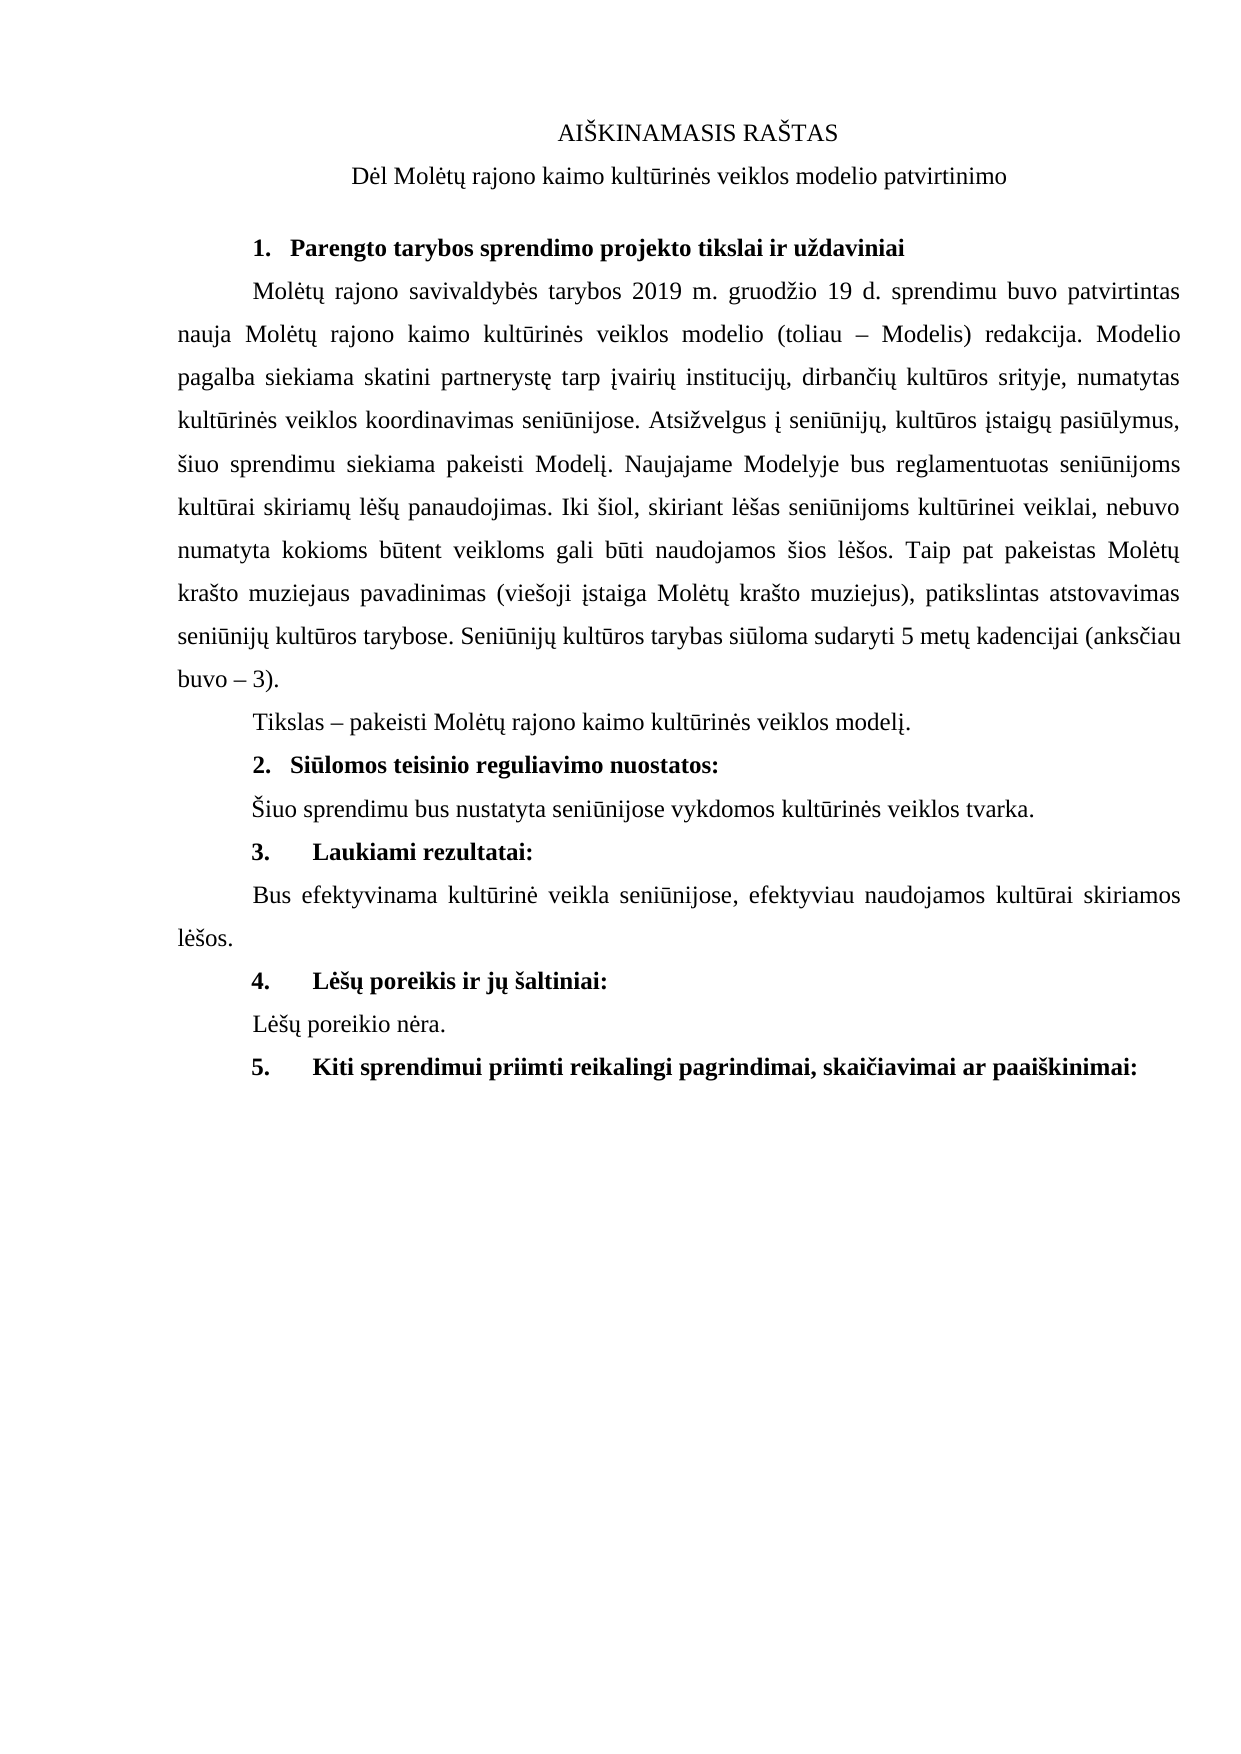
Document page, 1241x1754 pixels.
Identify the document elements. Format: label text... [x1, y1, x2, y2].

text AIŠKINAMASIS RAŠTAS [177, 118, 1181, 147]
text Tikslas – pakeisti Molėtų rajono kaimo kultūrinės veiklos modelį. [177, 707, 1181, 736]
text Molėtų rajono savivaldybės tarybos 2019 m. gruodžio 19 d. sprendimu buvo patvirtintas nauja Molėtų rajono kaimo kultūrinės veiklos modelio (toliau – Modelis) redakcija. Modelio pagalba siekiama skatini partnerystę tarp įvairių institucijų, dirbančių kultūros srityje, numatytas kultūrinės veiklos koordinavimas seniūnijose. Atsižvelgus į seniūnijų, kultūros įstaigų pasiūlymus, šiuo sprendimu siekiama pakeisti Modelį. Naujajame Modelyje bus reglamentuotas seniūnijoms kultūrai skiriamų lėšų panaudojimas. Iki šiol, skiriant lėšas seniūnijoms kultūrinei veiklai, nebuvo numatyta kokioms būtent veikloms gali būti naudojamos šios lėšos. Taip pat pakeistas Molėtų krašto muziejaus pavadinimas (viešoji įstaiga Molėtų krašto muziejus), patikslintas atstovavimas seniūnijų kultūros tarybose. Seniūnijų kultūros tarybas siūloma sudaryti 5 metų kadencijai (anksčiau buvo – 3). [177, 276, 1181, 693]
text Lėšų poreikio nėra. [177, 1009, 1196, 1038]
text Dėl Molėtų rajono kaimo kultūrinės veiklos modelio patvirtinimo [177, 161, 1181, 190]
text Bus efektyvinama kultūrinė veikla seniūnijose, efektyviau naudojamos kultūrai skiriamos lėšos. [177, 880, 1181, 952]
list Lėšų poreikis ir jų šaltiniai: [177, 966, 1181, 995]
list Siūlomos teisinio reguliavimo nuostatos: [252, 751, 1181, 779]
list Laukiami rezultatai: [177, 837, 1181, 866]
list Kiti sprendimui priimti reikalingi pagrindimai, skaičiavimai ar paaiškinimai: [177, 1052, 1181, 1081]
list Šiuo sprendimu bus nustatyta seniūnijose vykdomos kultūrinės veiklos tvarka. [177, 794, 1181, 822]
list Parengto tarybos sprendimo projekto tikslai ir uždaviniai [252, 233, 1181, 262]
